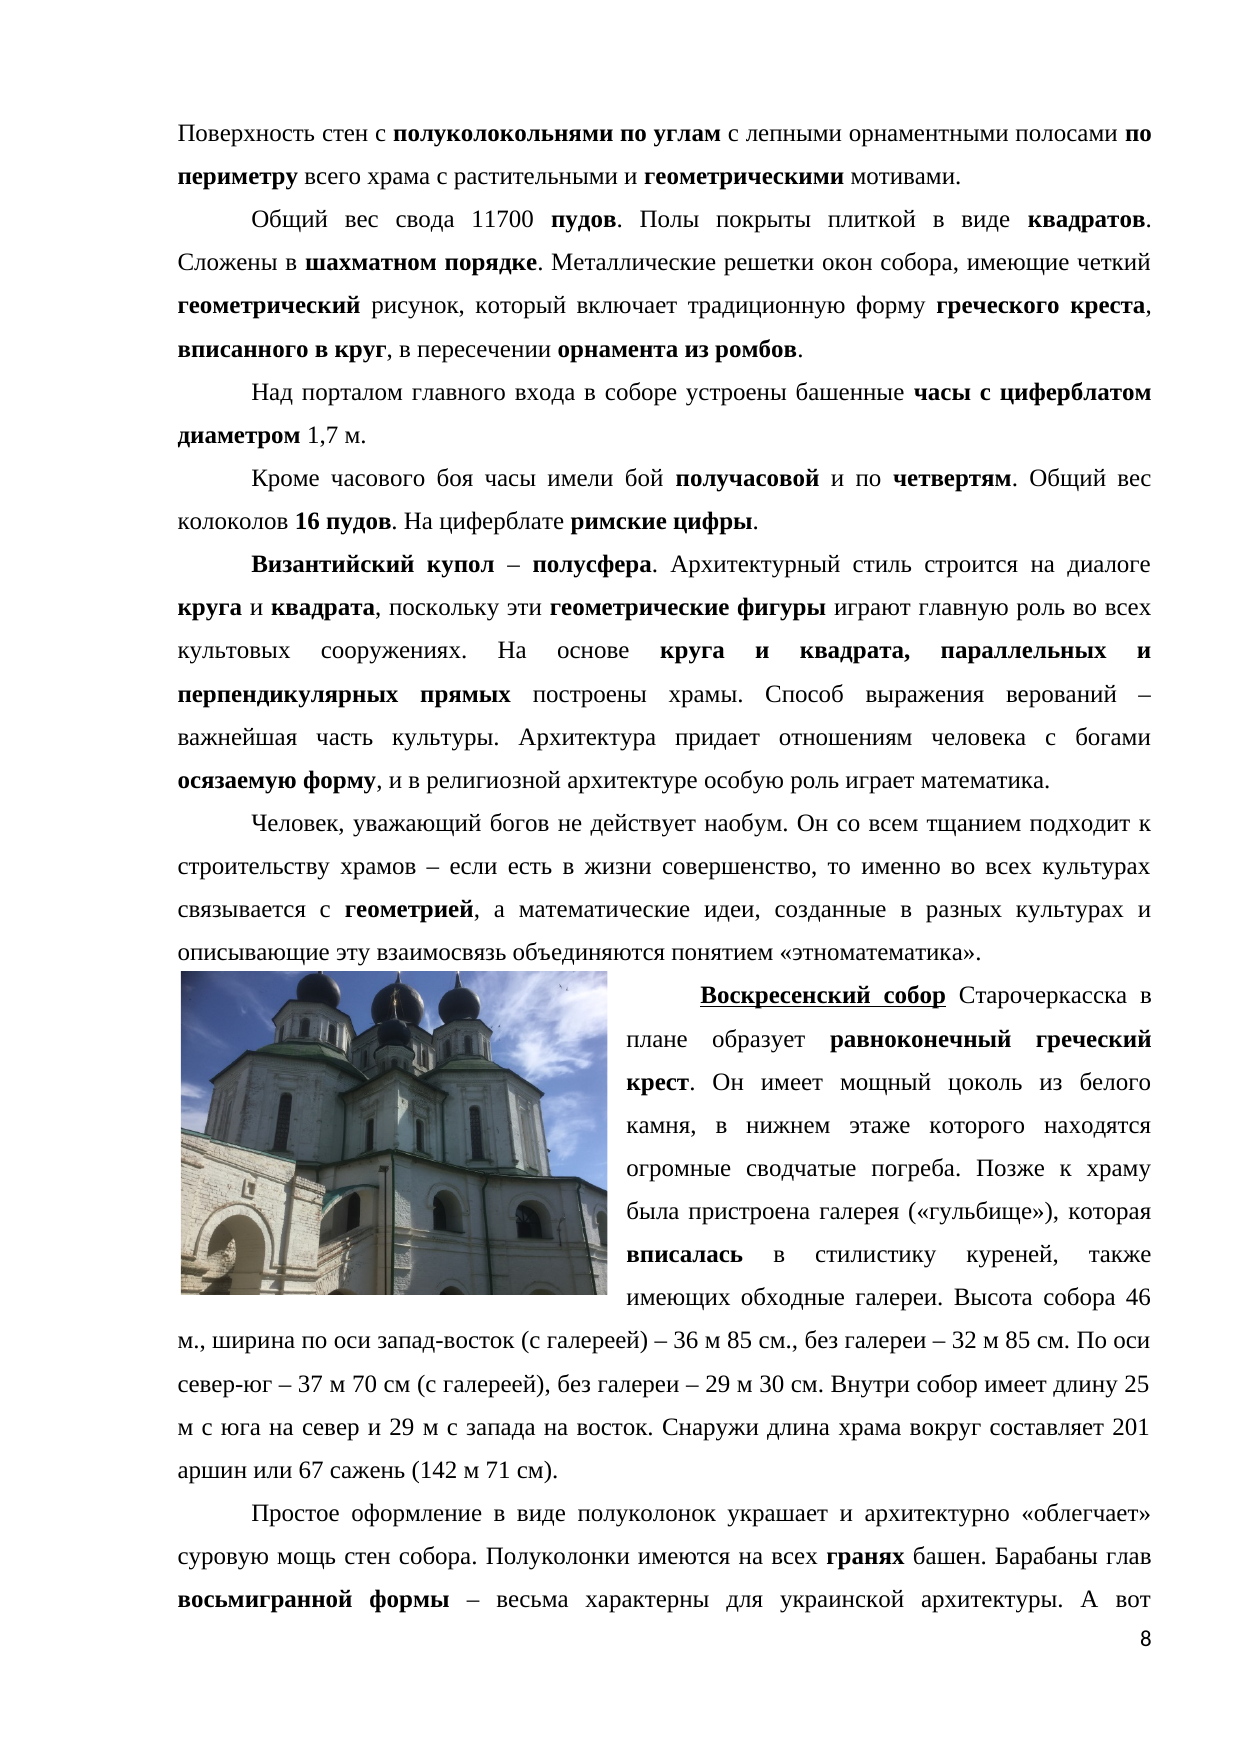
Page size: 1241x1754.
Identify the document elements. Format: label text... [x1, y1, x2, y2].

text Человек, уважающий богов не действует наобум. Он со всем тщанием подходит к строительству храмов – если есть в жизни совершенство, то именно во всех культурах связывается с геометрией, а математические идеи, созданные в разных культурах и описывающие эту взаимосвязь объединяются понятием «этноматематика». [177, 808, 1152, 966]
picture [179, 971, 608, 1294]
text Византийский купол – полусфера. Архитектурный стиль строится на диалоге круга и квадрата, поскольку эти геометрические фигуры играют главную роль во всех культовых сооружениях. На основе круга и квадрата, параллельных и перпендикулярных прямых построены храмы. Способ выражения верований – важнейшая часть культуры. Архитектура придает отношениям человека с богами осязаемую форму, и в религиозной архитектуре особую роль играет математика. [177, 549, 1152, 794]
text Общий вес свода 11700 пудов. Полы покрыты плиткой в виде квадратов. Сложены в шахматном порядке. Металлические решетки окон собора, имеющие четкий геометрический рисунок, который включает традиционную форму греческого креста, вписанного в круг, в пересечении орнамента из ромбов. [177, 204, 1152, 362]
text Кроме часового боя часы имели бой получасовой и по четвертям. Общий вес колоколов 16 пудов. На циферблате римские цифры. [177, 463, 1152, 535]
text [177, 118, 1152, 190]
text Над порталом главного входа в соборе устроены башенные часы с циферблатом диаметром 1,7 м. [177, 377, 1152, 449]
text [177, 1498, 1152, 1613]
